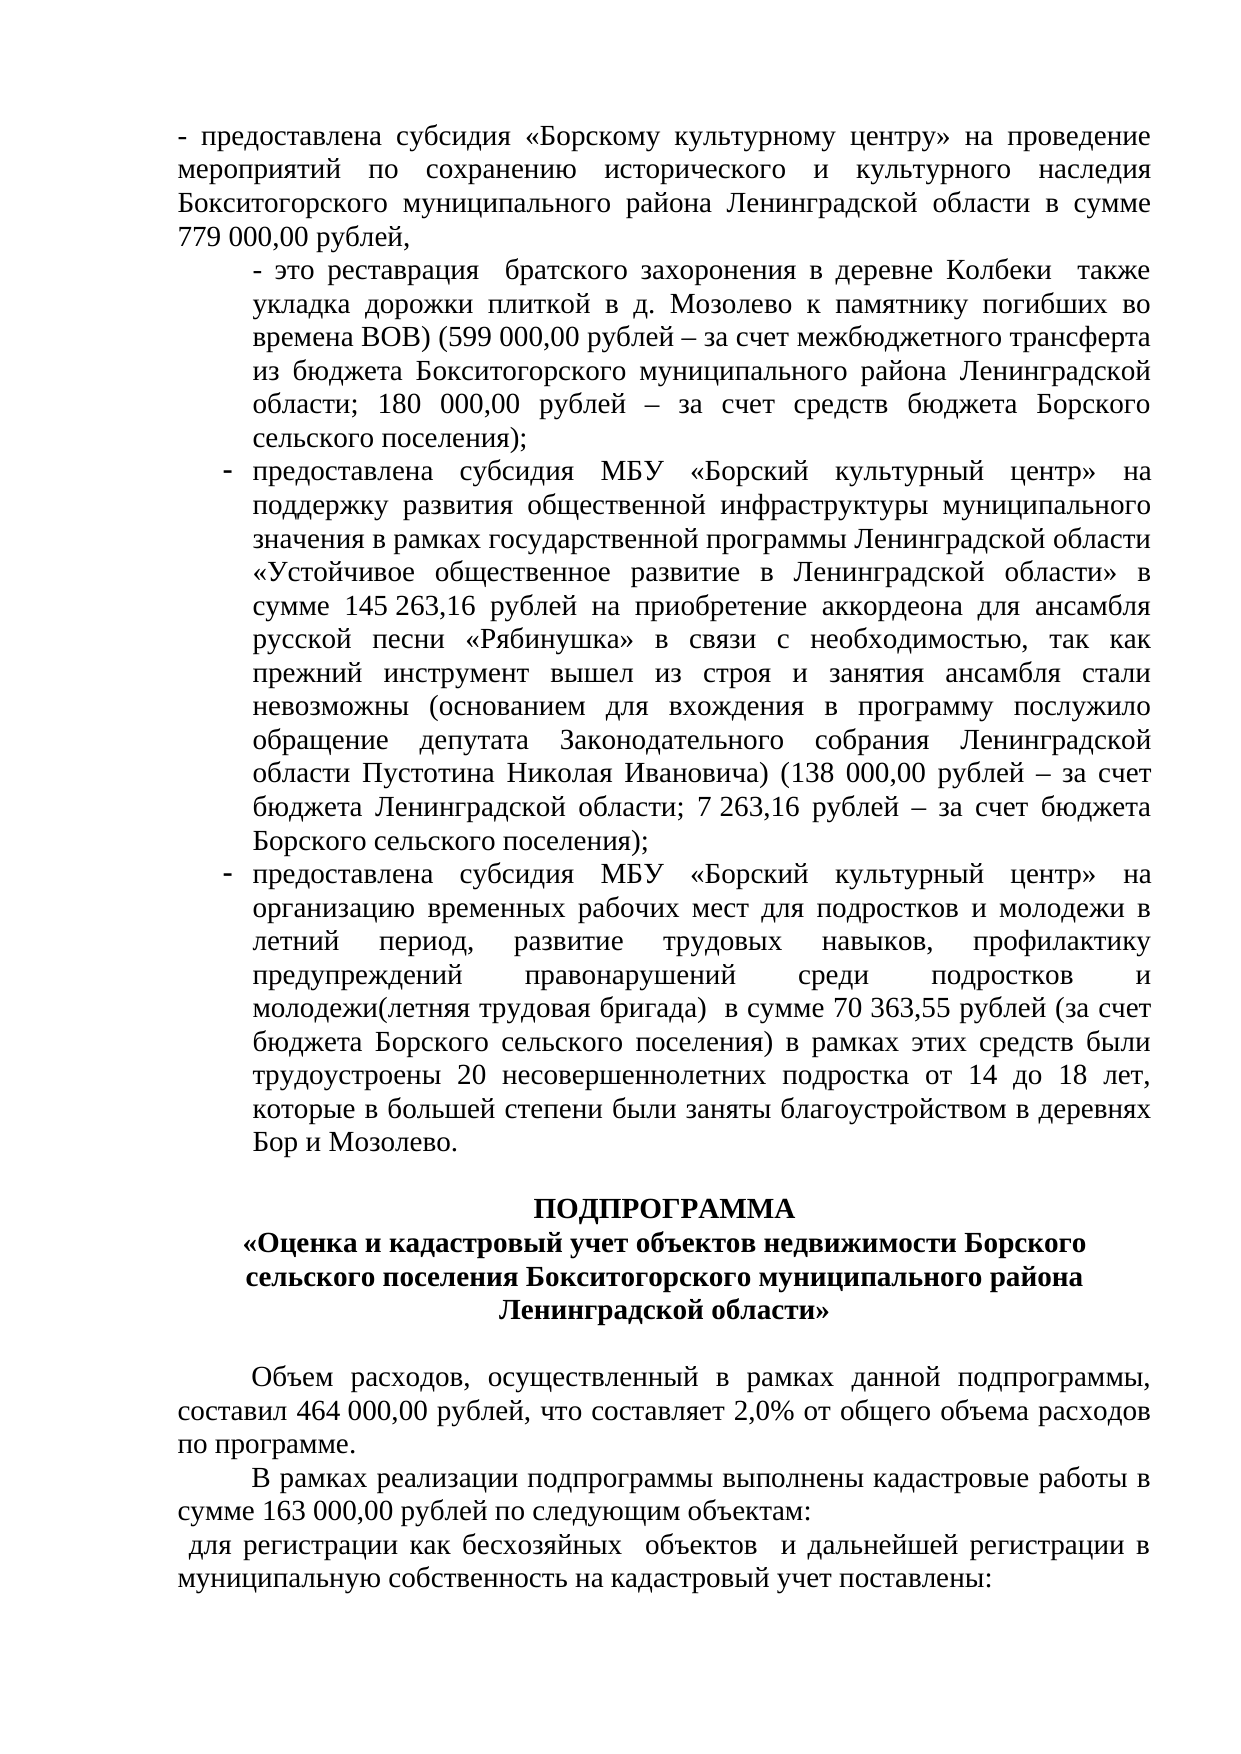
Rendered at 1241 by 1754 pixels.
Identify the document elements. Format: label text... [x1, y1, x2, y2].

list предоставлена субсидия МБУ «Борский культурный центр» на поддержку развития общественной инфраструктуры муниципального значения в рамках государственной программы Ленинградской области «Устойчивое общественное развитие в Ленинградской области» в сумме 145 263,16 рублей на приобретение аккордеона для ансамбля русской песни «Рябинушка» в связи с необходимостью, так как прежний инструмент вышел из строя и занятия ансамбля стали невозможны (основанием для вхождения в программу послужило обращение депутата Законодательного собрания Ленинградской области Пустотина Николая Ивановича) (138 000,00 рублей – за счет бюджета Ленинградской области; 7 263,16 рублей – за счет бюджета Борского сельского поселения); [223, 453, 1152, 856]
text ПОДПРОГРАММА [177, 1192, 1152, 1225]
text В рамках реализации подпрограммы выполнены кадастровые работы в сумме 163 000,00 рублей по следующим объектам: [177, 1460, 1152, 1527]
text Объем расходов, осуществленный в рамках данной подпрограммы, составил 464 000,00 рублей, что составляет 2,0% от общего объема расходов по программе. [177, 1359, 1152, 1460]
text - предоставлена субсидия «Борскому культурному центру» на проведение мероприятий по сохранению исторического и культурного наследия Бокситогорского муниципального района Ленинградской области в сумме 779 000,00 рублей, [177, 118, 1152, 252]
text для регистрации как бесхозяйных объектов и дальнейшей регистрации в муниципальную собственность на кадастровый учет поставлены: [177, 1527, 1152, 1594]
text «Оценка и кадастровый учет объектов недвижимости Борского сельского поселения Бокситогорского муниципального района Ленинградской области» [177, 1225, 1152, 1326]
text - это реставрация братского захоронения в деревне Колбеки также укладка дорожки плиткой в д. Мозолево к памятнику погибших во времена ВОВ) (599 000,00 рублей – за счет межбюджетного трансферта из бюджета Бокситогорского муниципального района Ленинградской области; 180 000,00 рублей – за счет средств бюджета Борского сельского поселения); [252, 252, 1152, 453]
list предоставлена субсидия МБУ «Борский культурный центр» на организацию временных рабочих мест для подростков и молодежи в летний период, развитие трудовых навыков, профилактику предупреждений правонарушений среди подростков и молодежи(летняя трудовая бригада) в сумме 70 363,55 рублей (за счет бюджета Борского сельского поселения) в рамках этих средств были трудоустроены 20 несовершеннолетних подростка от 14 до 18 лет, которые в большей степени были заняты благоустройством в деревнях Бор и Мозолево. [223, 856, 1152, 1158]
